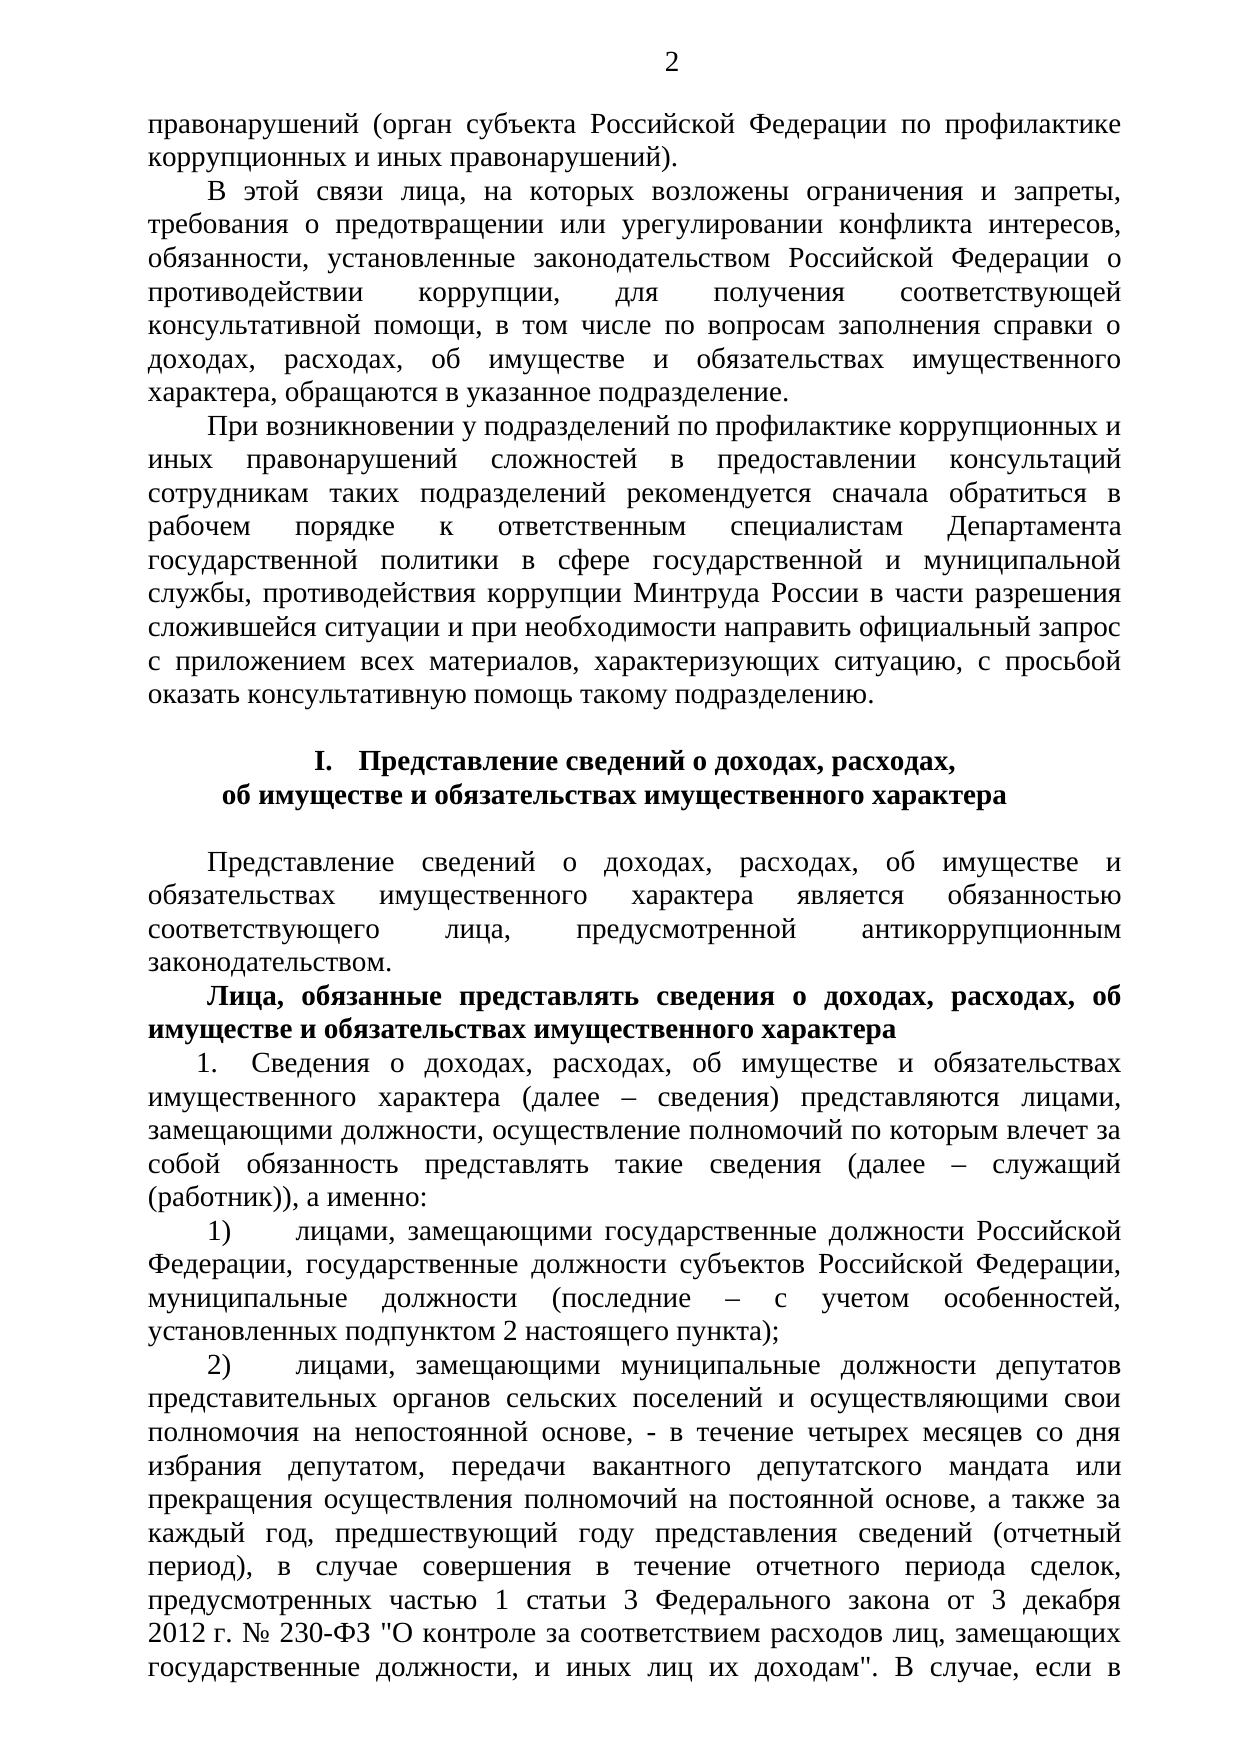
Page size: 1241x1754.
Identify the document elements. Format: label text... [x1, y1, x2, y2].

list Сведения о доходах, расходах, об имуществе и обязательствах имущественного характера (далее – сведения) представляются лицами, замещающими должности, осуществление полномочий по которым влечет за собой обязанность представлять такие сведения (далее – служащий (работник)), а именно: [148, 1045, 1122, 1213]
text Лица, обязанные представлять сведения о доходах, расходах, об имуществе и обязательствах имущественного характера [148, 978, 1122, 1045]
text В этой связи лица, на которых возложены ограничения и запреты, требования о предотвращении или урегулировании конфликта интересов, обязанности, установленные законодательством Российской Федерации о противодействии коррупции, для получения соответствующей консультативной помощи, в том числе по вопросам заполнения справки о доходах, расходах, об имуществе и обязательствах имущественного характера, обращаются в указанное подразделение. [148, 173, 1122, 408]
text При возникновении у подразделений по профилактике коррупционных и иных правонарушений сложностей в предоставлении консультаций сотрудникам таких подразделений рекомендуется сначала обратиться в рабочем порядке к ответственным специалистам Департамента государственной политики в сфере государственной и муниципальной службы, противодействия коррупции Минтруда России в части разрешения сложившейся ситуации и при необходимости направить официальный запрос с приложением всех материалов, характеризующих ситуацию, с просьбой оказать консультативную помощь такому подразделению. [148, 408, 1122, 710]
list Представление сведений о доходах, расходах, [148, 743, 1122, 777]
list лицами, замещающими государственные должности Российской Федерации, государственные должности субъектов Российской Федерации, муниципальные должности (последние – с учетом особенностей, установленных подпунктом 2 настоящего пункта); [148, 1213, 1122, 1347]
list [148, 1347, 1122, 1682]
list об имуществе и обязательствах имущественного характера [148, 777, 1122, 810]
text Представление сведений о доходах, расходах, об имуществе и обязательствах имущественного характера является обязанностью соответствующего лица, предусмотренной антикоррупционным законодательством. [148, 844, 1122, 978]
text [148, 106, 1122, 173]
